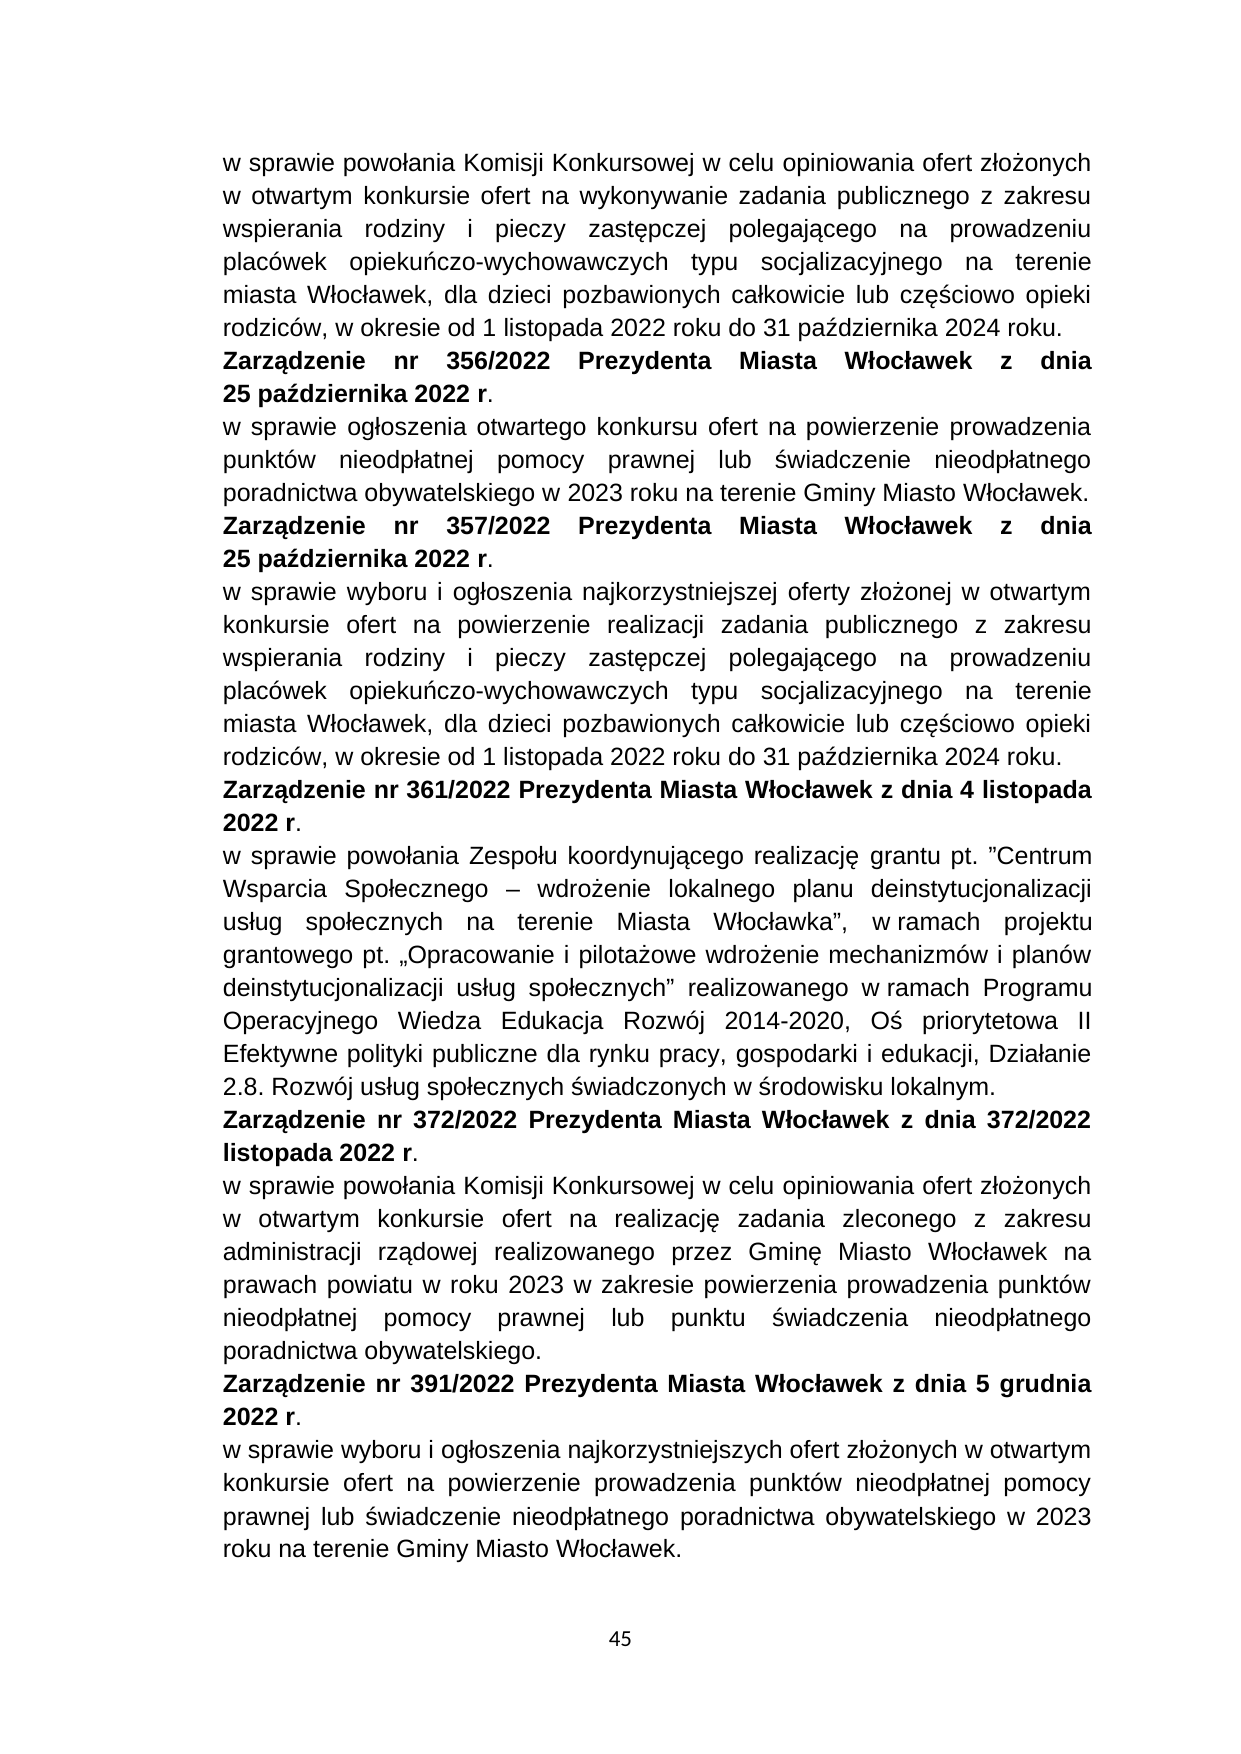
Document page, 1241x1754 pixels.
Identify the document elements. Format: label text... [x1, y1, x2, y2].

list Zarządzenie nr 391/2022 Prezydenta Miasta Włocławek z dnia 5 grudnia 2022 r. [223, 1369, 1093, 1431]
list w sprawie wyboru i ogłoszenia najkorzystniejszej oferty złożonej w otwartym konkursie ofert na powierzenie realizacji zadania publicznego z zakresu wspierania rodziny i pieczy zastępczej polegającego na prowadzeniu placówek opiekuńczo-wychowawczych typu socjalizacyjnego na terenie miasta Włocławek, dla dzieci pozbawionych całkowicie lub częściowo opieki rodziców, w okresie od 1 listopada 2022 roku do 31 października 2024 roku. [223, 577, 1093, 771]
list Zarządzenie nr 361/2022 Prezydenta Miasta Włocławek z dnia 4 listopada 2022 r. [223, 775, 1093, 837]
list w sprawie ogłoszenia otwartego konkursu ofert na powierzenie prowadzenia punktów nieodpłatnej pomocy prawnej lub świadczenie nieodpłatnego poradnictwa obywatelskiego w 2023 roku na terenie Gminy Miasto Włocławek. [223, 412, 1093, 507]
list w sprawie powołania Komisji Konkursowej w celu opiniowania ofert złożonych w otwartym konkursie ofert na wykonywanie zadania publicznego z zakresu wspierania rodziny i pieczy zastępczej polegającego na prowadzeniu placówek opiekuńczo-wychowawczych typu socjalizacyjnego na terenie miasta Włocławek, dla dzieci pozbawionych całkowicie lub częściowo opieki rodziców, w okresie od 1 listopada 2022 roku do 31 października 2024 roku. [223, 148, 1093, 341]
list w sprawie wyboru i ogłoszenia najkorzystniejszych ofert złożonych w otwartym konkursie ofert na powierzenie prowadzenia punktów nieodpłatnej pomocy prawnej lub świadczenie nieodpłatnego poradnictwa obywatelskiego w 2023 roku na terenie Gminy Miasto Włocławek. [223, 1435, 1093, 1563]
list Zarządzenie nr 372/2022 Prezydenta Miasta Włocławek z dnia 372/2022 listopada 2022 r. [223, 1105, 1093, 1167]
list w sprawie powołania Zespołu koordynującego realizację grantu pt. ”Centrum Wsparcia Społecznego – wdrożenie lokalnego planu deinstytucjonalizacji usług społecznych na terenie Miasta Włocławka”, w ramach projektu grantowego pt. „Opracowanie i pilotażowe wdrożenie mechanizmów i planów deinstytucjonalizacji usług społecznych” realizowanego w ramach Programu Operacyjnego Wiedza Edukacja Rozwój 2014-2020, Oś priorytetowa II Efektywne polityki publiczne dla rynku pracy, gospodarki i edukacji, Działanie 2.8. Rozwój usług społecznych świadczonych w środowisku lokalnym. [223, 841, 1093, 1101]
list w sprawie powołania Komisji Konkursowej w celu opiniowania ofert złożonych w otwartym konkursie ofert na realizację zadania zleconego z zakresu administracji rządowej realizowanego przez Gminę Miasto Włocławek na prawach powiatu w roku 2023 w zakresie powierzenia prowadzenia punktów nieodpłatnej pomocy prawnej lub punktu świadczenia nieodpłatnego poradnictwa obywatelskiego. [223, 1171, 1093, 1365]
list Zarządzenie nr 356/2022 Prezydenta Miasta Włocławek z dnia 25 października 2022 r. [223, 346, 1093, 407]
list Zarządzenie nr 357/2022 Prezydenta Miasta Włocławek z dnia 25 października 2022 r. [223, 511, 1093, 573]
